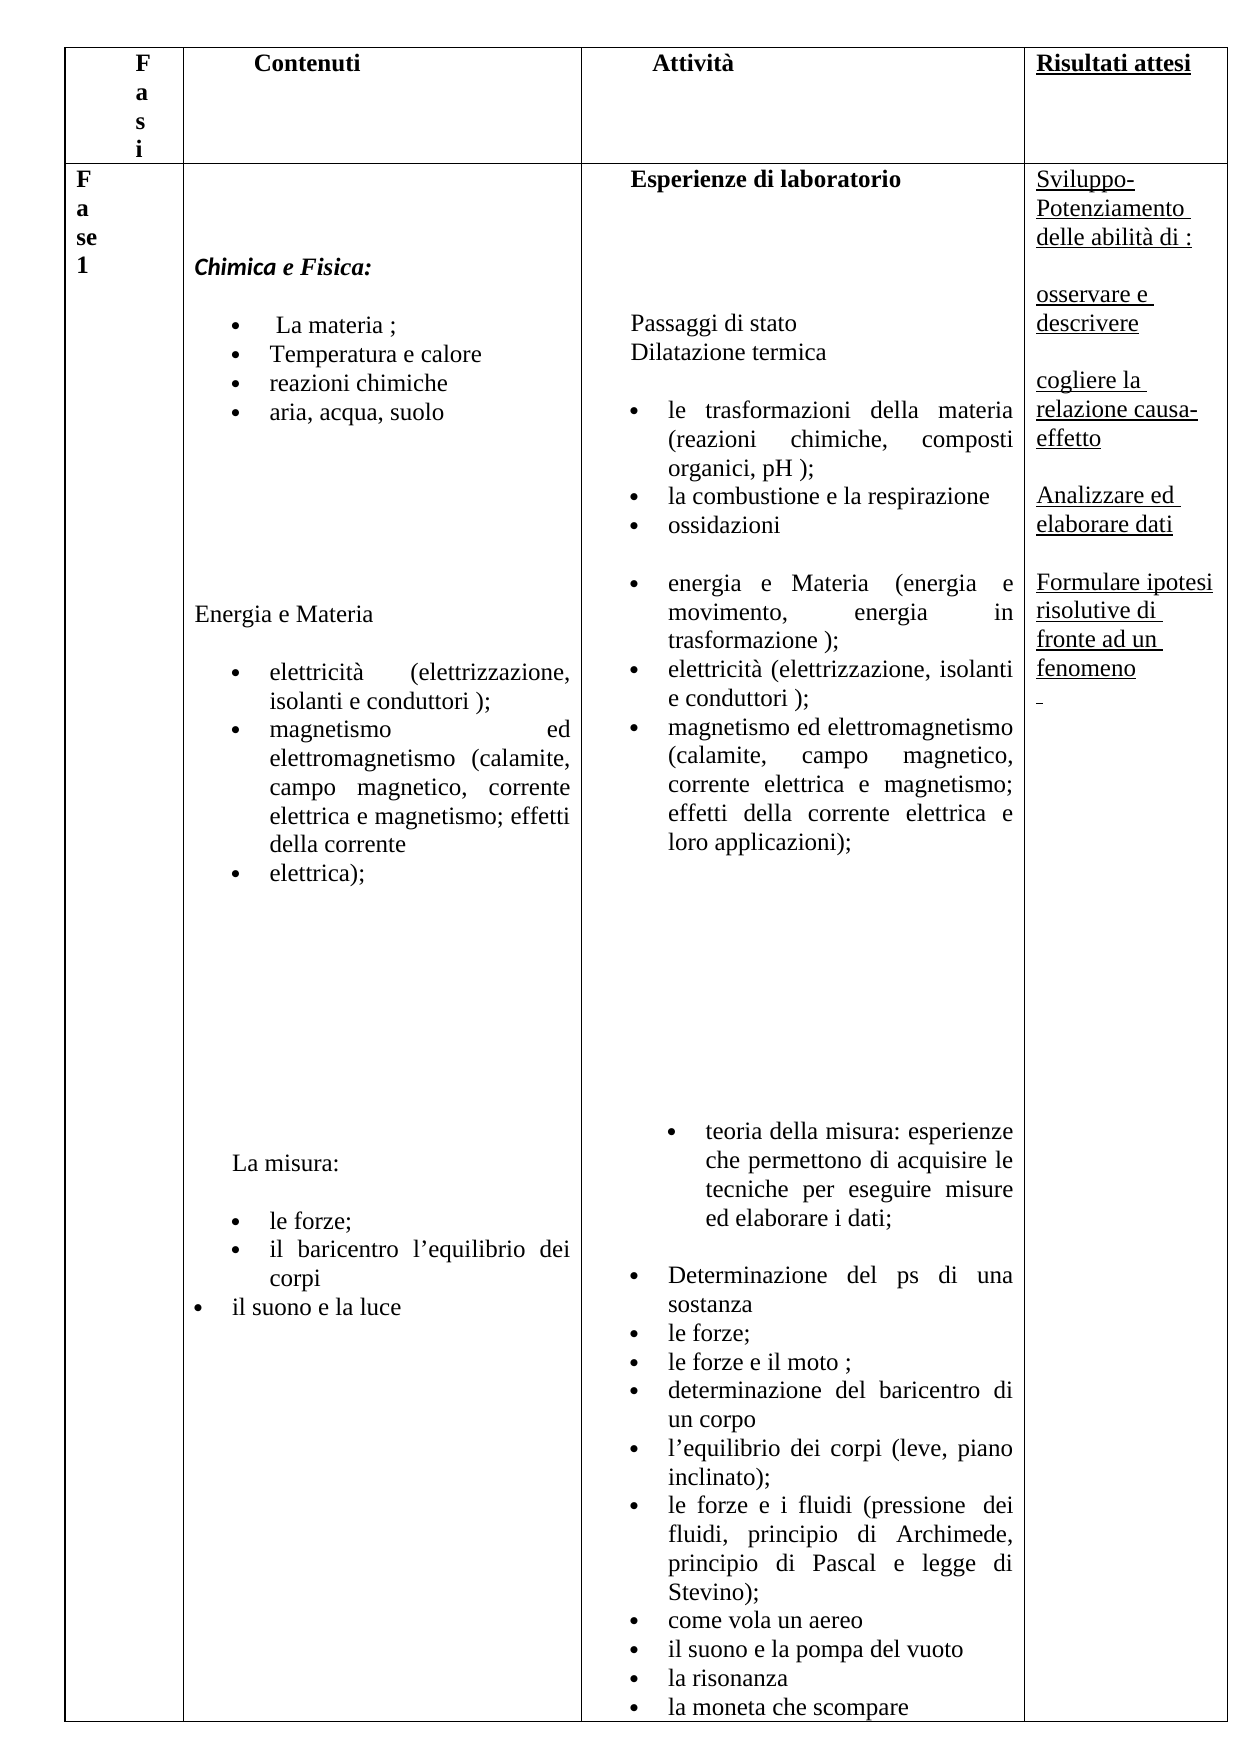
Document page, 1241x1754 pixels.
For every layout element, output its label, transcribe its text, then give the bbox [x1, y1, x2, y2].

table_header Risultati attesi [1025, 48, 1227, 163]
table_cell Fase 1 [66, 164, 183, 1721]
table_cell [1025, 164, 1227, 1721]
table_header Attività [582, 48, 1024, 163]
table_header Contenuti [184, 48, 581, 163]
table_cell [582, 164, 1024, 1721]
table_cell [184, 164, 581, 1721]
table_header Fasi [66, 48, 183, 163]
